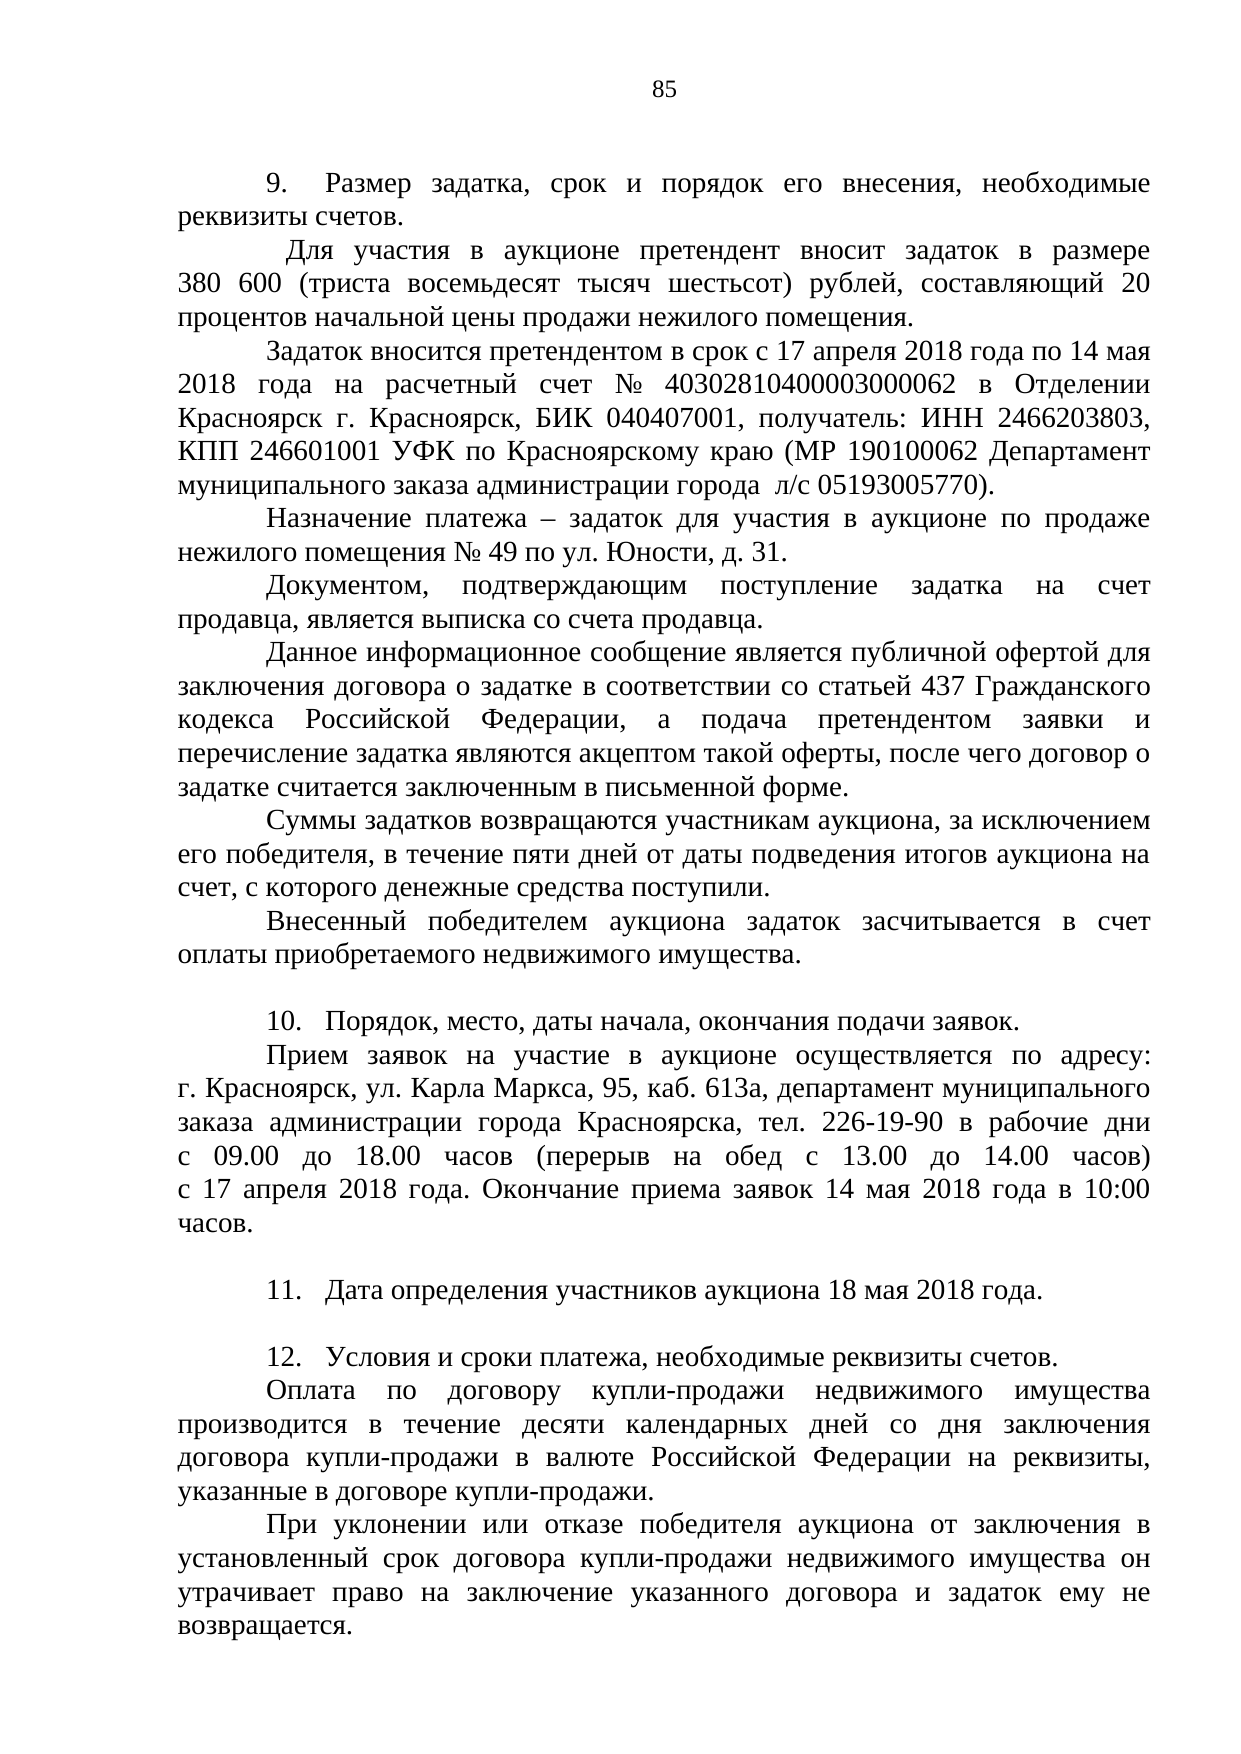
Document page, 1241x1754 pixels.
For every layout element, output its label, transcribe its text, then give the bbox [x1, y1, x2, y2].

text Для участия в аукционе претендент вносит задаток в размере 380 600 (триста восемьдесят тысяч шестьсот) рублей, составляющий 20 процентов начальной цены продажи нежилого помещения. [177, 232, 1152, 333]
text Внесенный победителем аукциона задаток засчитывается в счет оплаты приобретаемого недвижимого имущества. [177, 903, 1152, 970]
list Порядок, место, даты начала, окончания подачи заявок. [177, 1003, 1152, 1037]
text Назначение платежа – задаток для участия в аукционе по продаже нежилого помещения № 49 по ул. Юности, д. 31. [177, 500, 1152, 567]
list Прием заявок на участие в аукционе осуществляется по адресу: г. Красноярск, ул. Карла Маркса, 95, каб. 613а, департамент муниципального заказа администрации города Красноярска, тел. 226-19-90 в рабочие дни с 09.00 до 18.00 часов (перерыв на обед с 13.00 до 14.00 часов) с 17 апреля 2018 года. Окончание приема заявок 14 мая 2018 года в 10:00 часов. [177, 1037, 1152, 1238]
list Размер задатка, срок и порядок его внесения, необходимые реквизиты счетов. [177, 165, 1152, 232]
text Документом, подтверждающим поступление задатка на счет продавца, является выписка со счета продавца. [177, 567, 1152, 634]
text Оплата по договору купли-продажи недвижимого имущества производится в течение десяти календарных дней со дня заключения договора купли-продажи в валюте Российской Федерации на реквизиты, указанные в договоре купли-продажи. [177, 1372, 1152, 1507]
text При уклонении или отказе победителя аукциона от заключения в установленный срок договора купли-продажи недвижимого имущества он утрачивает право на заключение указанного договора и задаток ему не возвращается. [177, 1507, 1152, 1641]
text Данное информационное сообщение является публичной офертой для заключения договора о задатке в соответствии со статьей 437 Гражданского кодекса Российской Федерации, а подача претендентом заявки и перечисление задатка являются акцептом такой оферты, после чего договор о задатке считается заключенным в письменной форме. [177, 634, 1152, 802]
text Задаток вносится претендентом в срок с 17 апреля 2018 года по 14 мая 2018 года на расчетный счет № 40302810400003000062 в Отделении Красноярск г. Красноярск, БИК 040407001, получатель: ИНН 2466203803, КПП 246601001 УФК по Красноярскому краю (МР 190100062 Департамент муниципального заказа администрации города л/с 05193005770). [177, 333, 1152, 500]
text Суммы задатков возвращаются участникам аукциона, за исключением его победителя, в течение пяти дней от даты подведения итогов аукциона на счет, с которого денежные средства поступили. [177, 802, 1152, 903]
list Условия и сроки платежа, необходимые реквизиты счетов. [177, 1339, 1152, 1372]
list Дата определения участников аукциона 18 мая 2018 года. [177, 1272, 1152, 1305]
